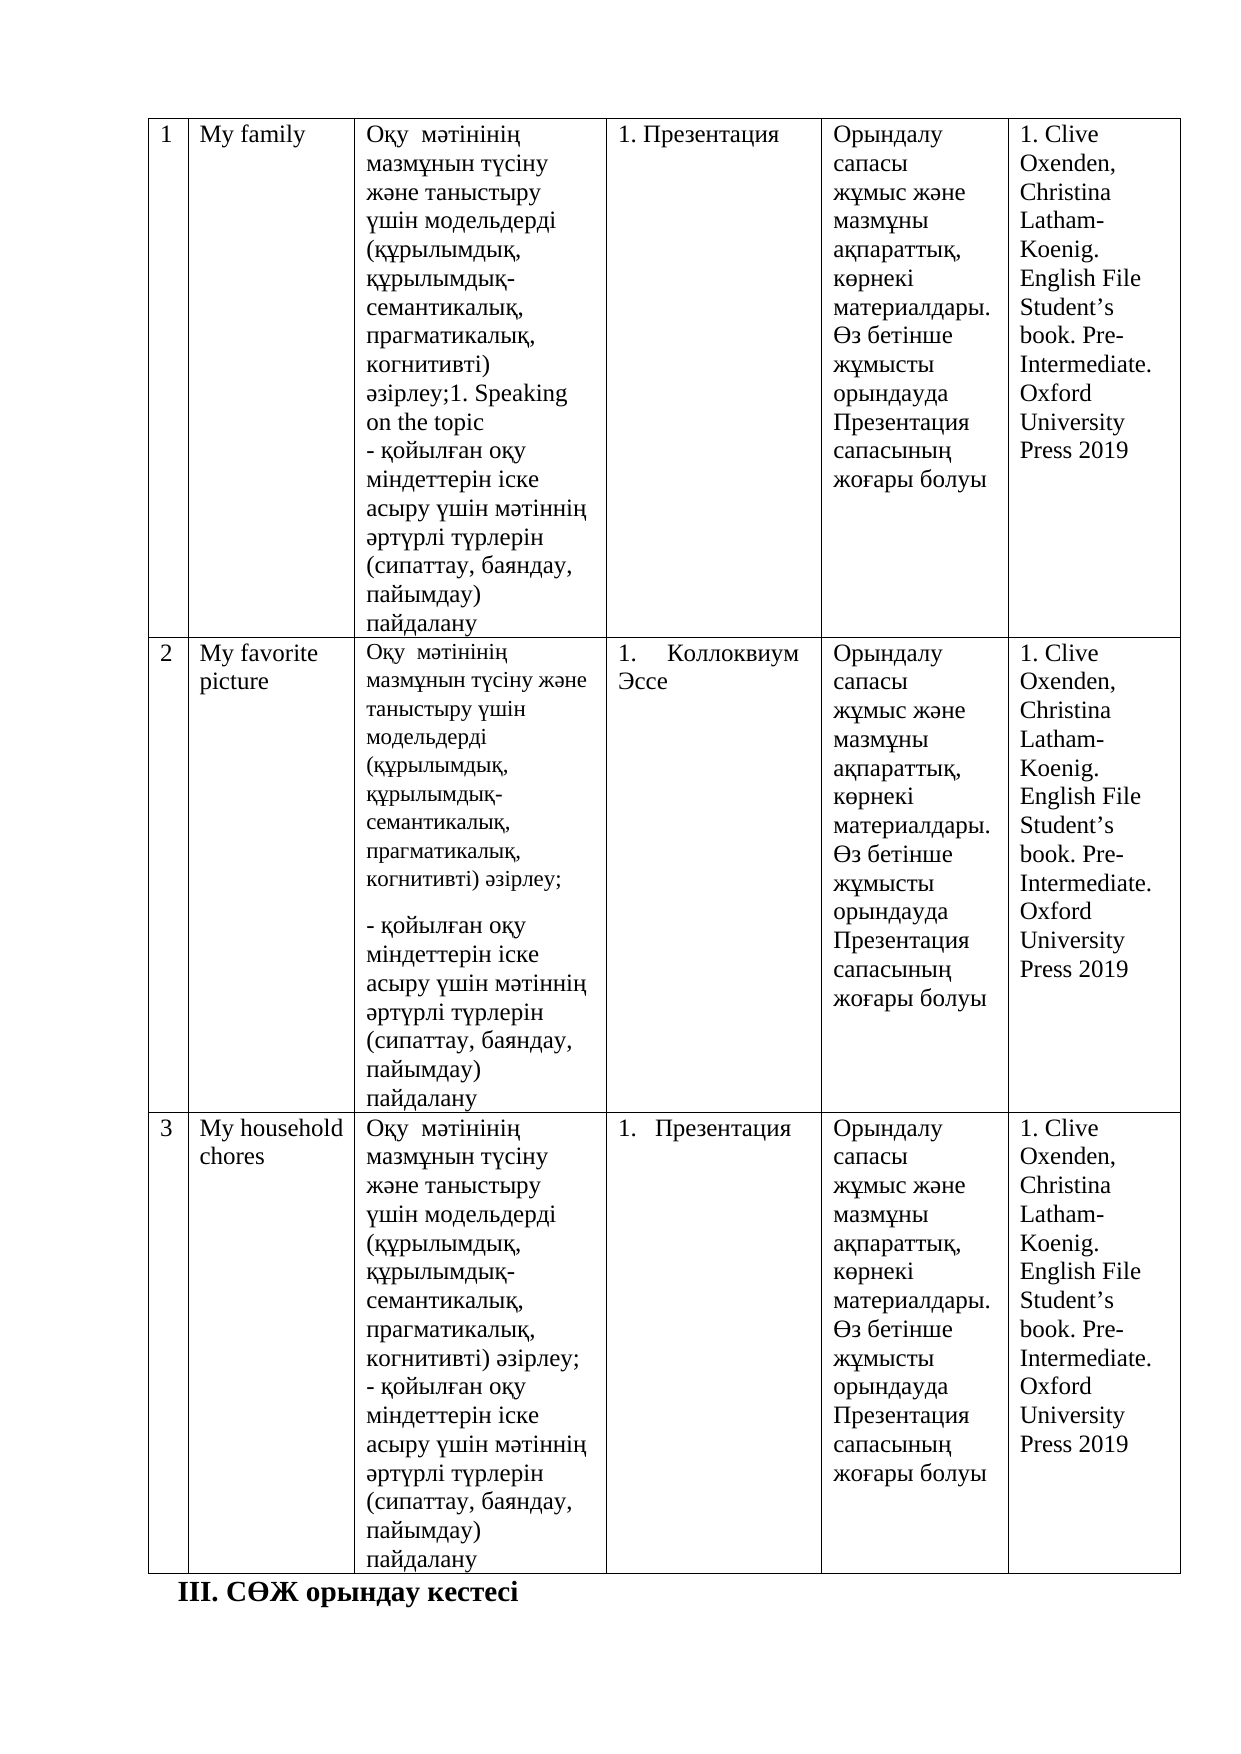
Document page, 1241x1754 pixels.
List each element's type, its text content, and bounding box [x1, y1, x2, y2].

table_cell 1. Clive Oxenden, Christina Latham-Koenig. English File Student’s book. Pre-Intermediate. Oxford University Press 2019 [1009, 638, 1180, 1112]
table_cell 1. Clive Oxenden, Christina Latham-Koenig. English File Student’s book. Pre-Intermediate. Oxford University Press 2019 [1009, 1113, 1180, 1573]
table_cell Оқу мәтінінің мазмұнын түсіну және таныстыру үшін модельдерді (құрылымдық, құрылымдық-семантикалық, прагматикалық, когнитивті) әзірлеу;1. Speaking on the topic - қойылған оқу міндеттерін іске асыру үшін мәтіннің әртүрлі түрлерін (сипаттау, баяндау, пайымдау) пайдалану [355, 119, 606, 637]
table_cell Оқу мәтінінің мазмұнын түсіну және таныстыру үшін модельдерді (құрылымдық, құрылымдық-семантикалық, прагматикалық, когнитивті) әзірлеу; - қойылған оқу міндеттерін іске асыру үшін мәтіннің әртүрлі түрлерін (сипаттау, баяндау, пайымдау) пайдалану [355, 1113, 606, 1573]
table_cell My favorite picture [189, 638, 354, 1112]
table_cell 1. Презентация [607, 119, 821, 637]
table_cell Оқу мәтінінің мазмұнын түсіну және таныстыру үшін модельдерді (құрылымдық, құрылымдық-семантикалық, прагматикалық, когнитивті) әзірлеу; - қойылған оқу міндеттерін іске асыру үшін мәтіннің әртүрлі түрлерін (сипаттау, баяндау, пайымдау) пайдалану [355, 638, 606, 1112]
table_cell My family [189, 119, 354, 637]
table_cell 2 [149, 638, 188, 1112]
text III. СӨЖ орындау кестесі [177, 1574, 1152, 1607]
table_cell Орындалу сапасы жұмыс және мазмұны ақпараттық, көрнекі материалдары. Өз бетінше жұмысты орындауда Презентация сапасының жоғары болуы [822, 119, 1008, 637]
table_cell 3 [149, 1113, 188, 1573]
table_cell 1. Clive Oxenden, Christina Latham-Koenig. English File Student’s book. Pre-Intermediate. Oxford University Press 2019 [1009, 119, 1180, 637]
table_cell 1. Коллоквиум Эссе [607, 638, 821, 1112]
table_cell 1. Презентация [607, 1113, 821, 1573]
table_cell 1 [149, 119, 188, 637]
table_cell Орындалу сапасы жұмыс және мазмұны ақпараттық, көрнекі материалдары. Өз бетінше жұмысты орындауда Презентация сапасының жоғары болуы [822, 1113, 1008, 1573]
table_cell My household chores [189, 1113, 354, 1573]
table_cell Орындалу сапасы жұмыс және мазмұны ақпараттық, көрнекі материалдары. Өз бетінше жұмысты орындауда Презентация сапасының жоғары болуы [822, 638, 1008, 1112]
